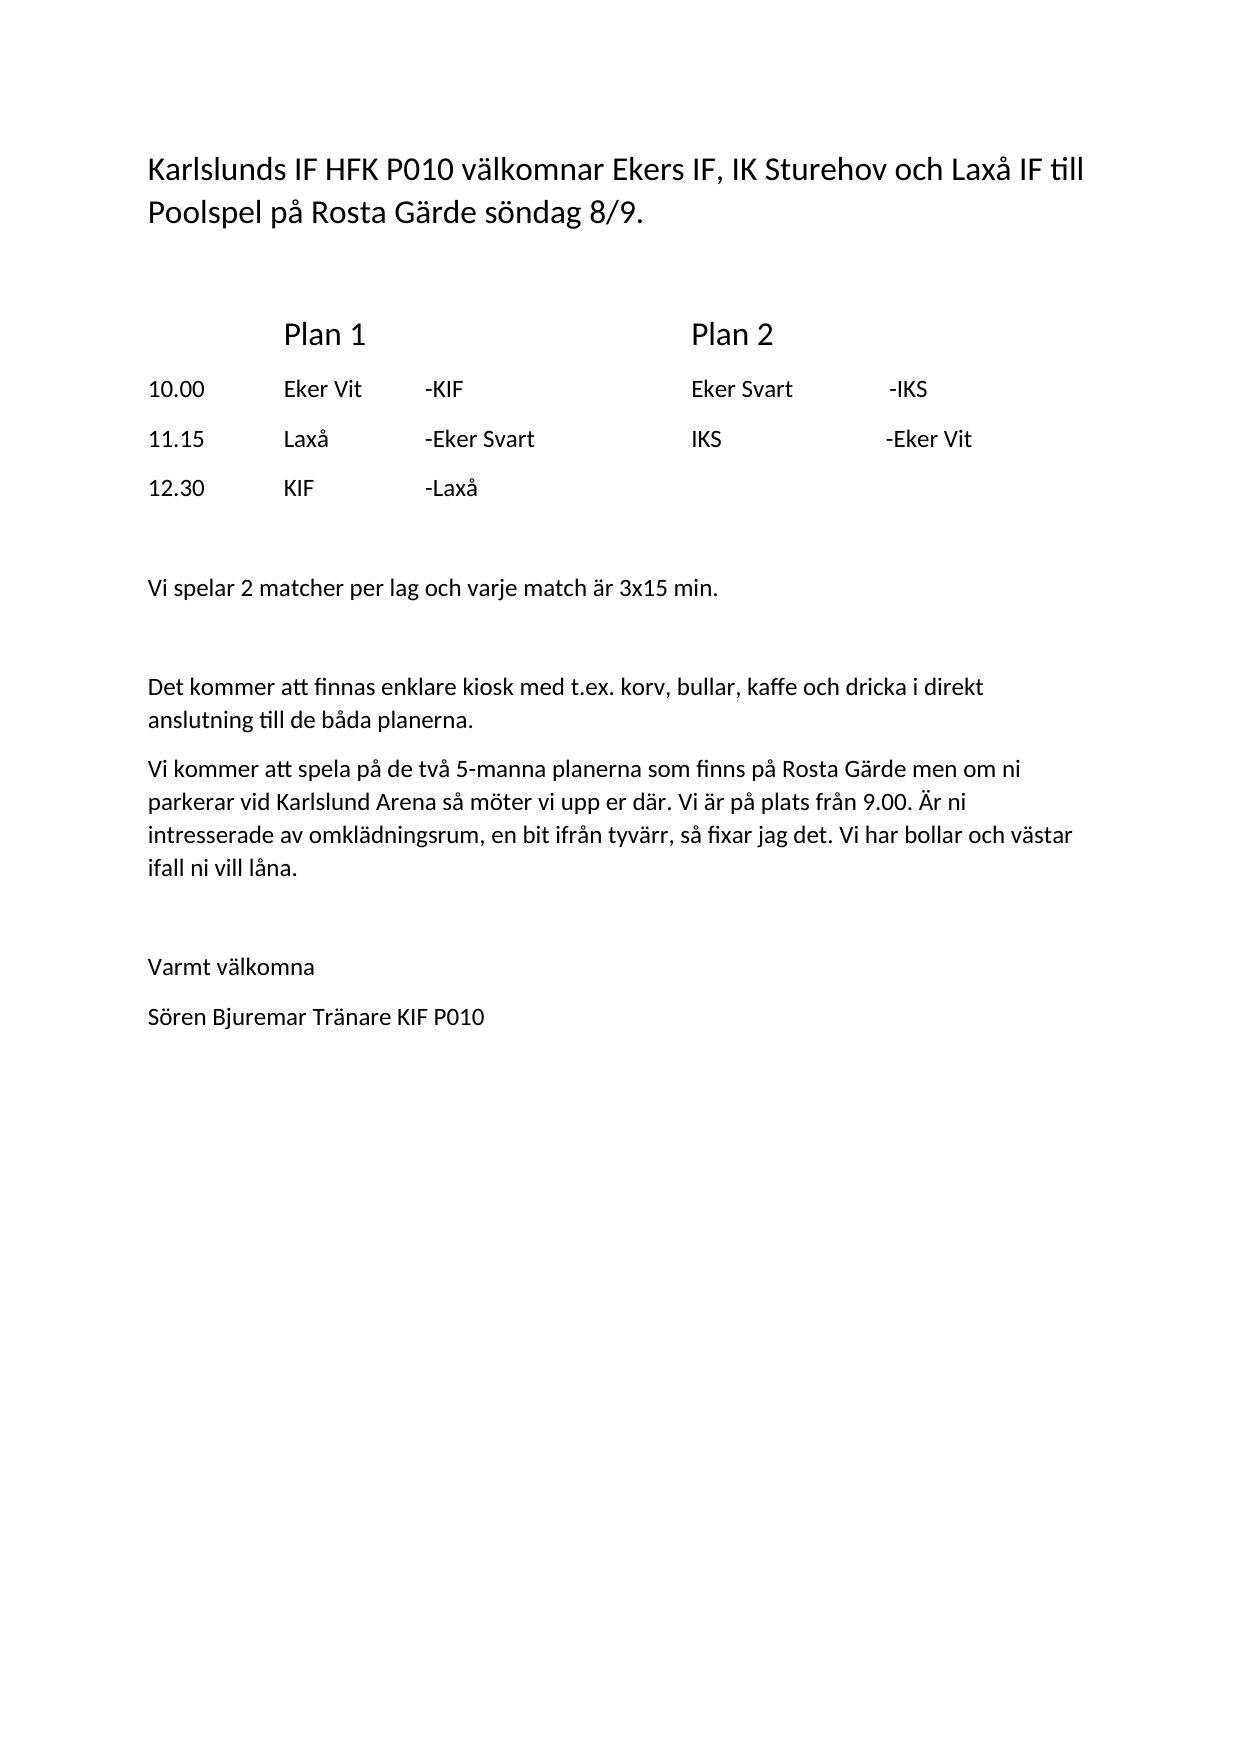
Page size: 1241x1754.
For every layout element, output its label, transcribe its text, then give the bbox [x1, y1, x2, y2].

text 10.00 Eker Vit -KIF Eker Svart -IKS [148, 373, 1093, 404]
text Det kommer att finnas enklare kiosk med t.ex. korv, bullar, kaffe och dricka i direkt anslutning till de båda planerna. [148, 671, 1093, 734]
text Varmt välkomna [148, 951, 1093, 982]
text 12.30 KIF -Laxå [148, 473, 1093, 503]
text Plan 1 Plan 2 [148, 313, 1093, 353]
text Karlslunds IF HFK P010 välkomnar Ekers IF, IK Sturehov och Laxå IF till Poolspel på Rosta Gärde söndag 8/9. [148, 148, 1093, 232]
text Vi spelar 2 matcher per lag och varje match är 3x15 min. [148, 572, 1093, 602]
text Vi kommer att spela på de två 5-manna planerna som finns på Rosta Gärde men om ni parkerar vid Karlslund Arena så möter vi upp er där. Vi är på plats från 9.00. Är ni intresserade av omklädningsrum, en bit ifrån tyvärr, så fixar jag det. Vi har bollar och västar ifall ni vill låna. [148, 753, 1093, 883]
text Sören Bjuremar Tränare KIF P010 [148, 1001, 1093, 1031]
text 11.15 Laxå -Eker Svart IKS -Eker Vit [148, 423, 1093, 453]
